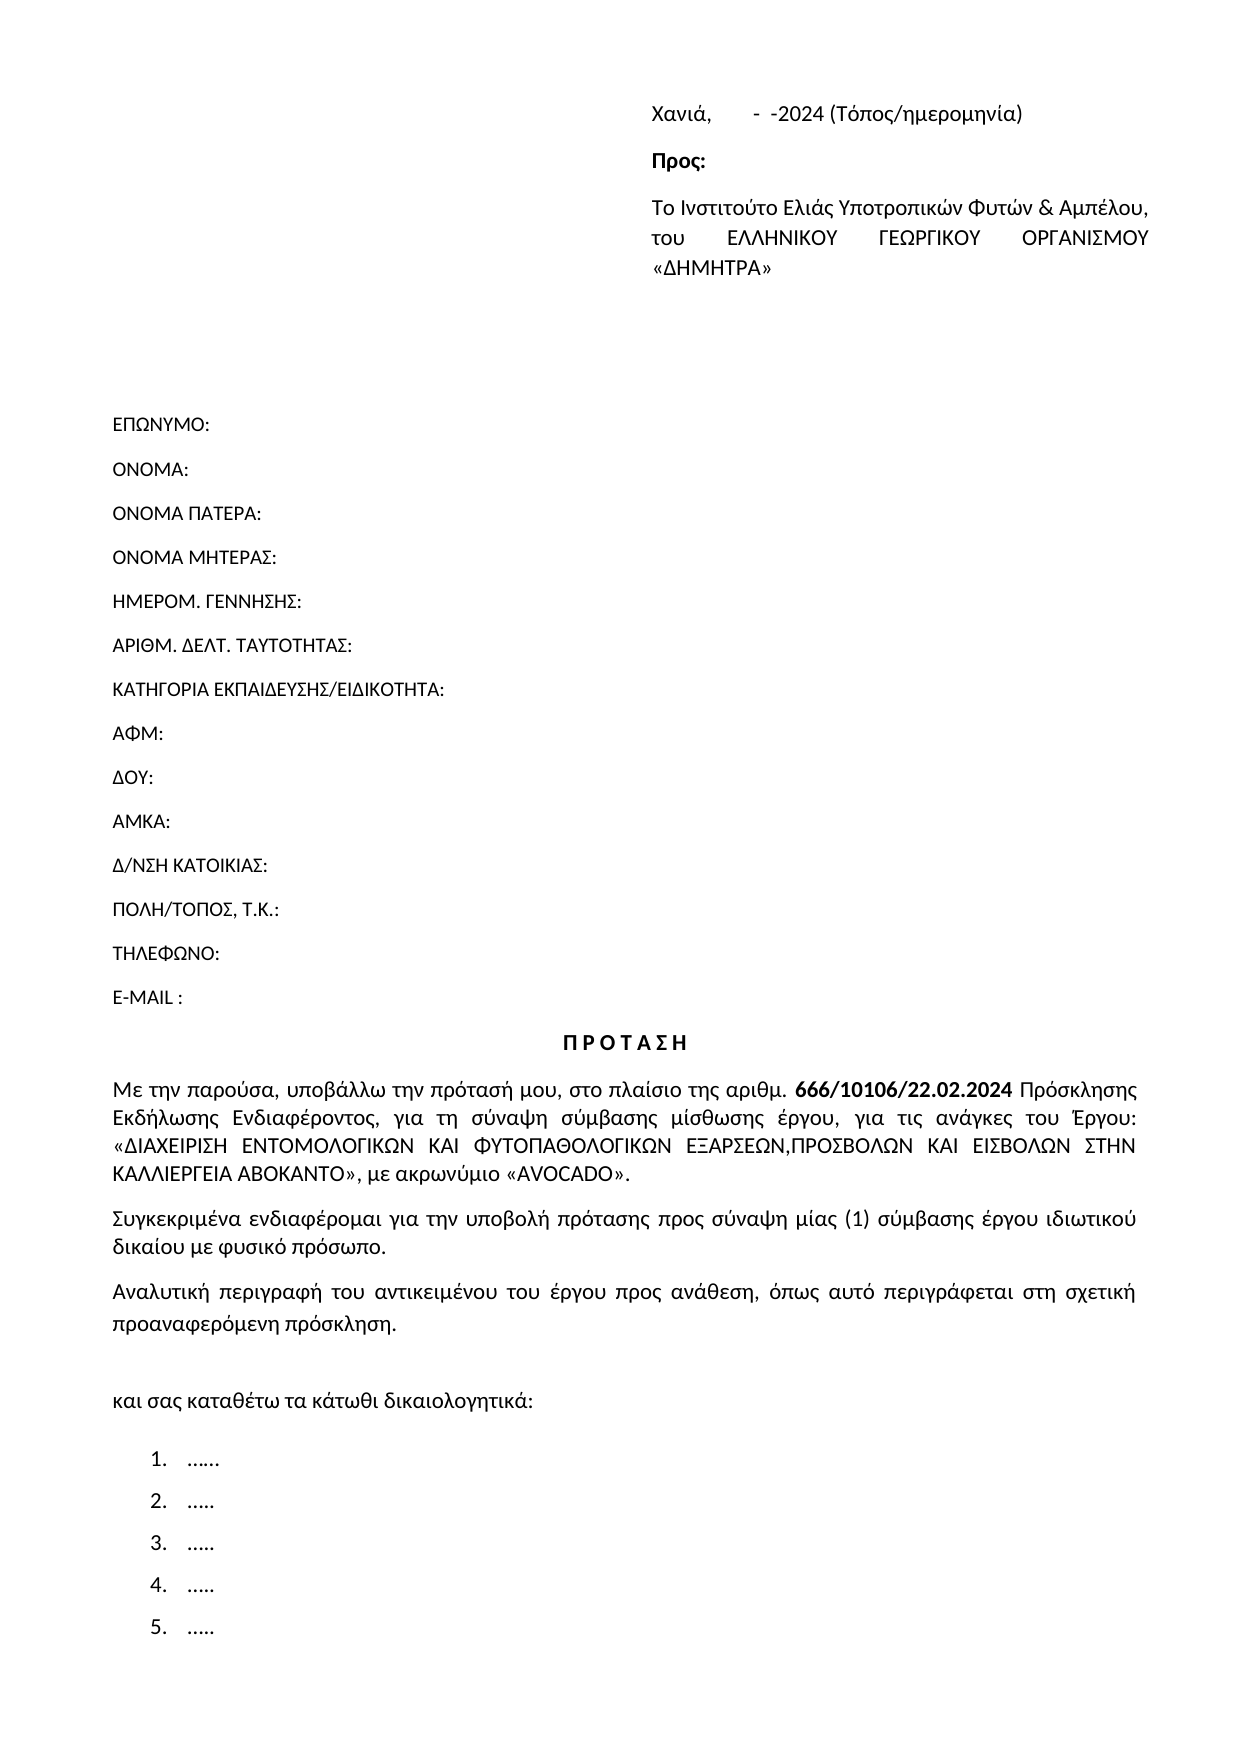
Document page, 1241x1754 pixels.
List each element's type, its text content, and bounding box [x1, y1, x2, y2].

text ΟΝΟΜΑ ΠΑΤΕΡΑ: [112, 500, 1137, 525]
text Συγκεκριμένα ενδιαφέρομαι για την υποβολή πρότασης προς σύναψη μίας (1) σύμβασης έργου ιδιωτικού δικαίου με φυσικό πρόσωπο. [112, 1204, 1137, 1260]
text ΠΟΛΗ/ΤΟΠΟΣ, Τ.Κ.: [112, 896, 1137, 922]
text και σας καταθέτω τα κάτωθι δικαιολογητικά: [112, 1386, 1137, 1414]
text Με την παρούσα, υποβάλλω την πρότασή μου, στο πλαίσιο της αριθμ. 666/10106/22.02.2024 Πρόσκλησης Εκδήλωσης Ενδιαφέροντος, για τη σύναψη σύμβασης μίσθωσης έργου, για τις ανάγκες του Έργου: «ΔΙΑΧΕΙΡΙΣΗ ΕΝΤΟΜΟΛΟΓΙΚΩΝ ΚΑΙ ΦΥΤΟΠΑΘΟΛΟΓΙΚΩΝ ΕΞΑΡΣΕΩΝ,ΠΡΟΣΒΟΛΩΝ ΚΑΙ ΕΙΣΒΟΛΩΝ ΣΤΗΝ ΚΑΛΛΙΕΡΓΕΙΑ ΑΒΟΚΑΝΤΟ», με ακρωνύμιο «AVOCADO». [112, 1075, 1137, 1187]
list …… [150, 1444, 1137, 1473]
text E-MAIL : [112, 984, 1137, 1010]
list ….. [150, 1612, 1137, 1641]
text ΗΜΕΡΟΜ. ΓΕΝΝΗΣΗΣ: [112, 588, 1137, 613]
list ….. [150, 1571, 1137, 1598]
text Αναλυτική περιγραφή του αντικειμένου του έργου προς ανάθεση, όπως αυτό περιγράφεται στη σχετική προαναφερόμενη πρόσκληση. [112, 1277, 1137, 1337]
text ΑΜΚΑ: [112, 808, 1137, 834]
text ΑΦΜ: [112, 720, 1137, 746]
text ΕΠΩΝΥΜΟ: [112, 412, 1137, 437]
text ΟΝΟΜΑ ΜΗΤΕΡΑΣ: [112, 544, 1137, 569]
list ….. [150, 1487, 1137, 1514]
list ….. [150, 1528, 1137, 1557]
text ΤΗΛΕΦΩΝΟ: [112, 940, 1137, 966]
text ΑΡΙΘΜ. ΔΕΛΤ. ΤΑΥΤΟΤΗΤΑΣ: [112, 632, 1137, 657]
text ΚΑΤΗΓΟΡΙΑ ΕΚΠΑΙΔΕΥΣΗΣ/ΕΙΔΙΚΟΤΗΤΑ: [112, 676, 1137, 701]
text Δ/ΝΣΗ ΚΑΤΟΙΚΙΑΣ: [112, 852, 1137, 878]
text Π Ρ Ο Τ Α Σ Η [112, 1028, 1137, 1057]
text ΔΟΥ: [112, 764, 1137, 789]
text ΟΝΟΜΑ: [112, 456, 1137, 481]
